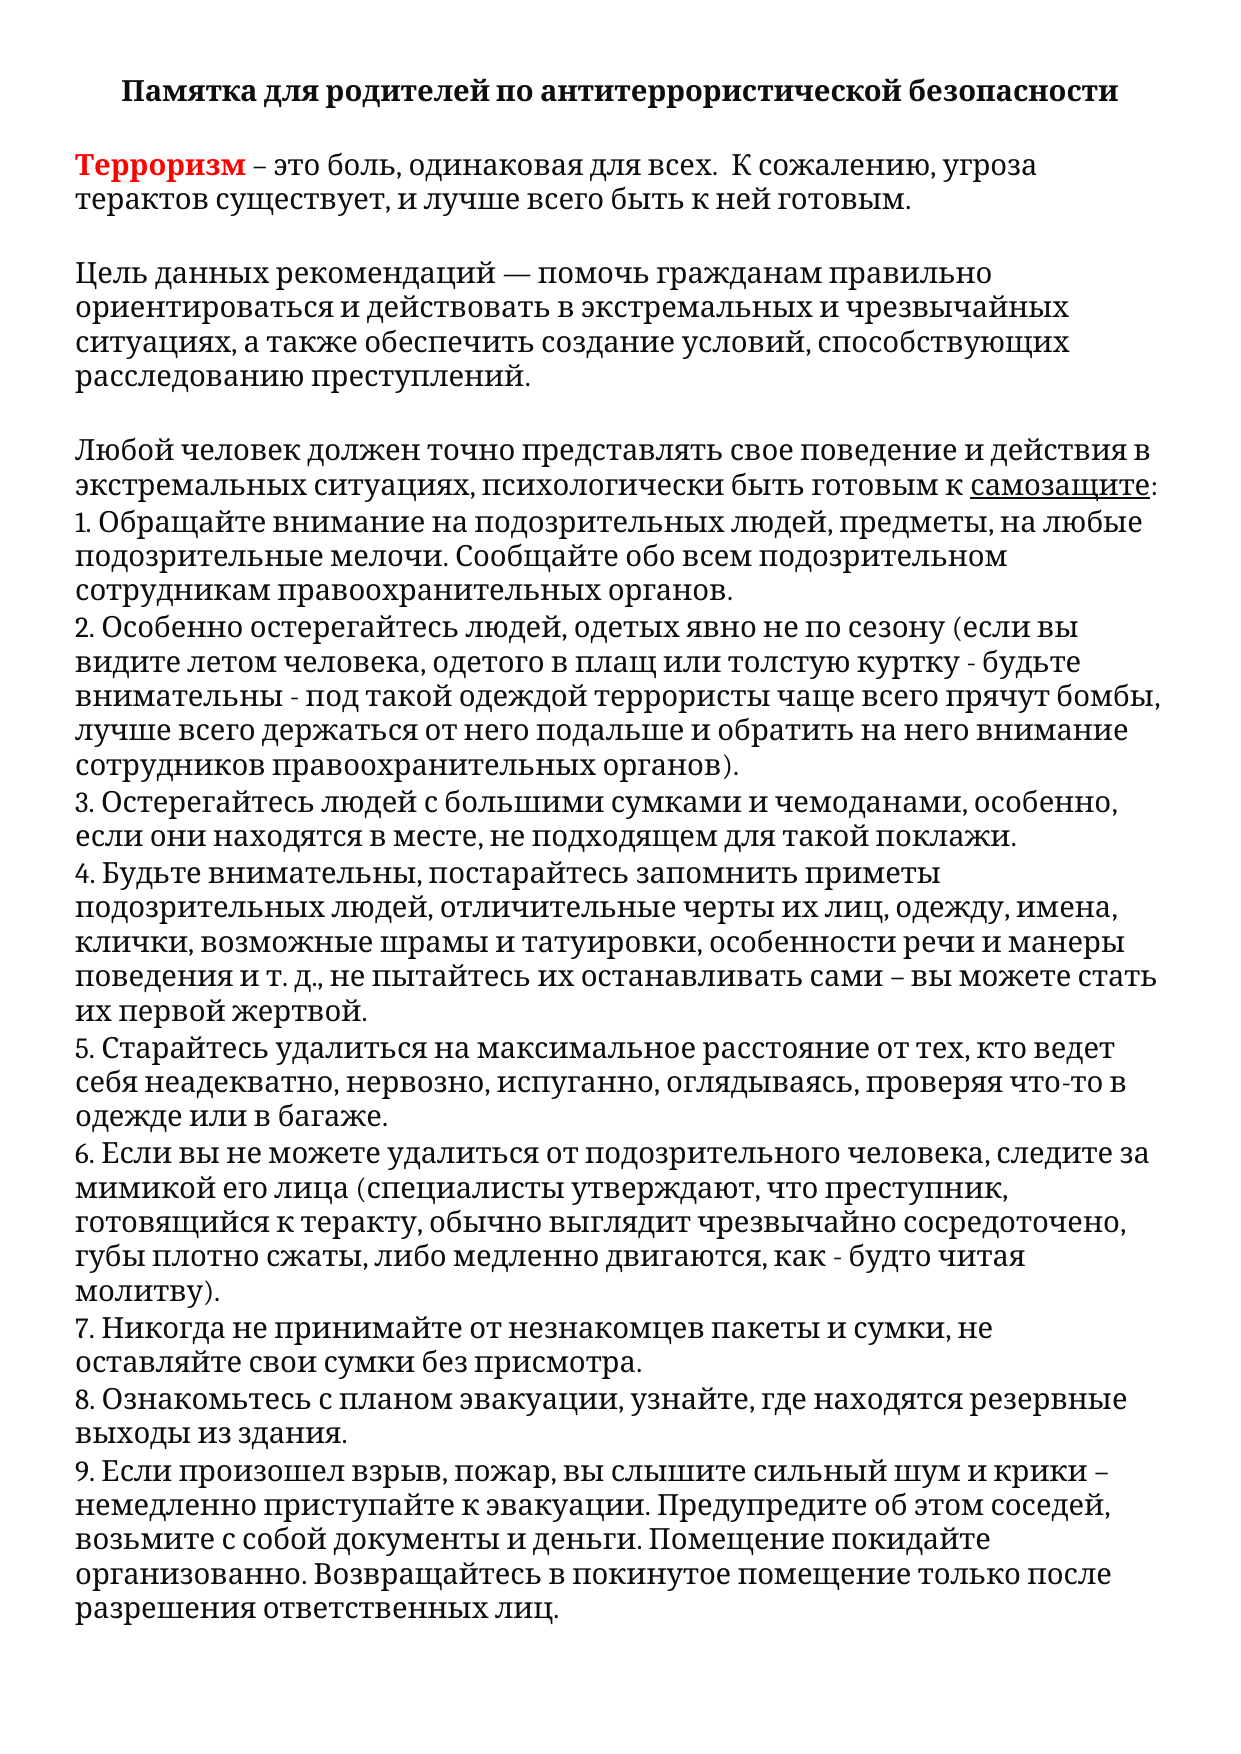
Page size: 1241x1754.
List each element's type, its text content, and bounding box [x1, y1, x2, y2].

text 4. Будьте внимательны, постарайтесь запомнить приметы подозрительных людей, отличительные черты их лиц, одежду, имена, клички, возможные шрамы и татуировки, особенности речи и манеры поведения и т. д., не пытайтесь их останавливать сами – вы можете стать их первой жертвой. [75, 856, 1165, 1028]
text 1. Обращайте внимание на подозрительных людей, предметы, на любые подозрительные мелочи. Сообщайте обо всем подозрительном сотрудникам правоохранительных органов. [75, 505, 1165, 608]
text Терроризм – это боль, одинаковая для всех. К сожалению, угроза терактов существует, и лучше всего быть к ней готовым. [75, 148, 1165, 217]
text 7. Никогда не принимайте от незнакомцев пакеты и сумки, не оставляйте свои сумки без присмотра. [75, 1311, 1165, 1380]
text Памятка для родителей по антитеррористической безопасности [75, 75, 1165, 108]
text Любой человек должен точно представлять свое поведение и действия в экстремальных ситуациях, психологически быть готовым к самозащите: [75, 433, 1165, 502]
text 9. Если произошел взрыв, пожар, вы слышите сильный шум и крики – немедленно приступайте к эвакуации. Предупредите об этом соседей, возьмите с собой документы и деньги. Помещение покидайте организованно. Возвращайтесь в покинутое помещение только после разрешения ответственных лиц. [75, 1454, 1165, 1626]
text 8. Ознакомьтесь с планом эвакуации, узнайте, где находятся резервные выходы из здания. [75, 1382, 1165, 1451]
text 6. Если вы не можете удалиться от подозрительного человека, следите за мимикой его лица (специалисты утверждают, что преступник, готовящийся к теракту, обычно выглядит чрезвычайно сосредоточено, губы плотно сжаты, либо медленно двигаются, как - будто читая молитву). [75, 1137, 1165, 1308]
text 3. Остерегайтесь людей с большими сумками и чемоданами, особенно, если они находятся в месте, не подходящем для такой поклажи. [75, 785, 1165, 854]
text Цель данных рекомендаций — помочь гражданам правильно ориентироваться и действовать в экстремальных и чрезвычайных ситуациях, а также обеспечить создание условий, способствующих расследованию преступлений. [75, 256, 1165, 394]
text 2. Особенно остерегайтесь людей, одетых явно не по сезону (если вы видите летом человека, одетого в плащ или толстую куртку - будьте внимательны - под такой одеждой террористы чаще всего прячут бомбы, лучше всего держаться от него подальше и обратить на него внимание сотрудников правоохранительных органов). [75, 611, 1165, 782]
text 5. Старайтесь удалиться на максимальное расстояние от тех, кто ведет себя неадекватно, нервозно, испуганно, оглядываясь, проверяя что-то в одежде или в багаже. [75, 1031, 1165, 1134]
